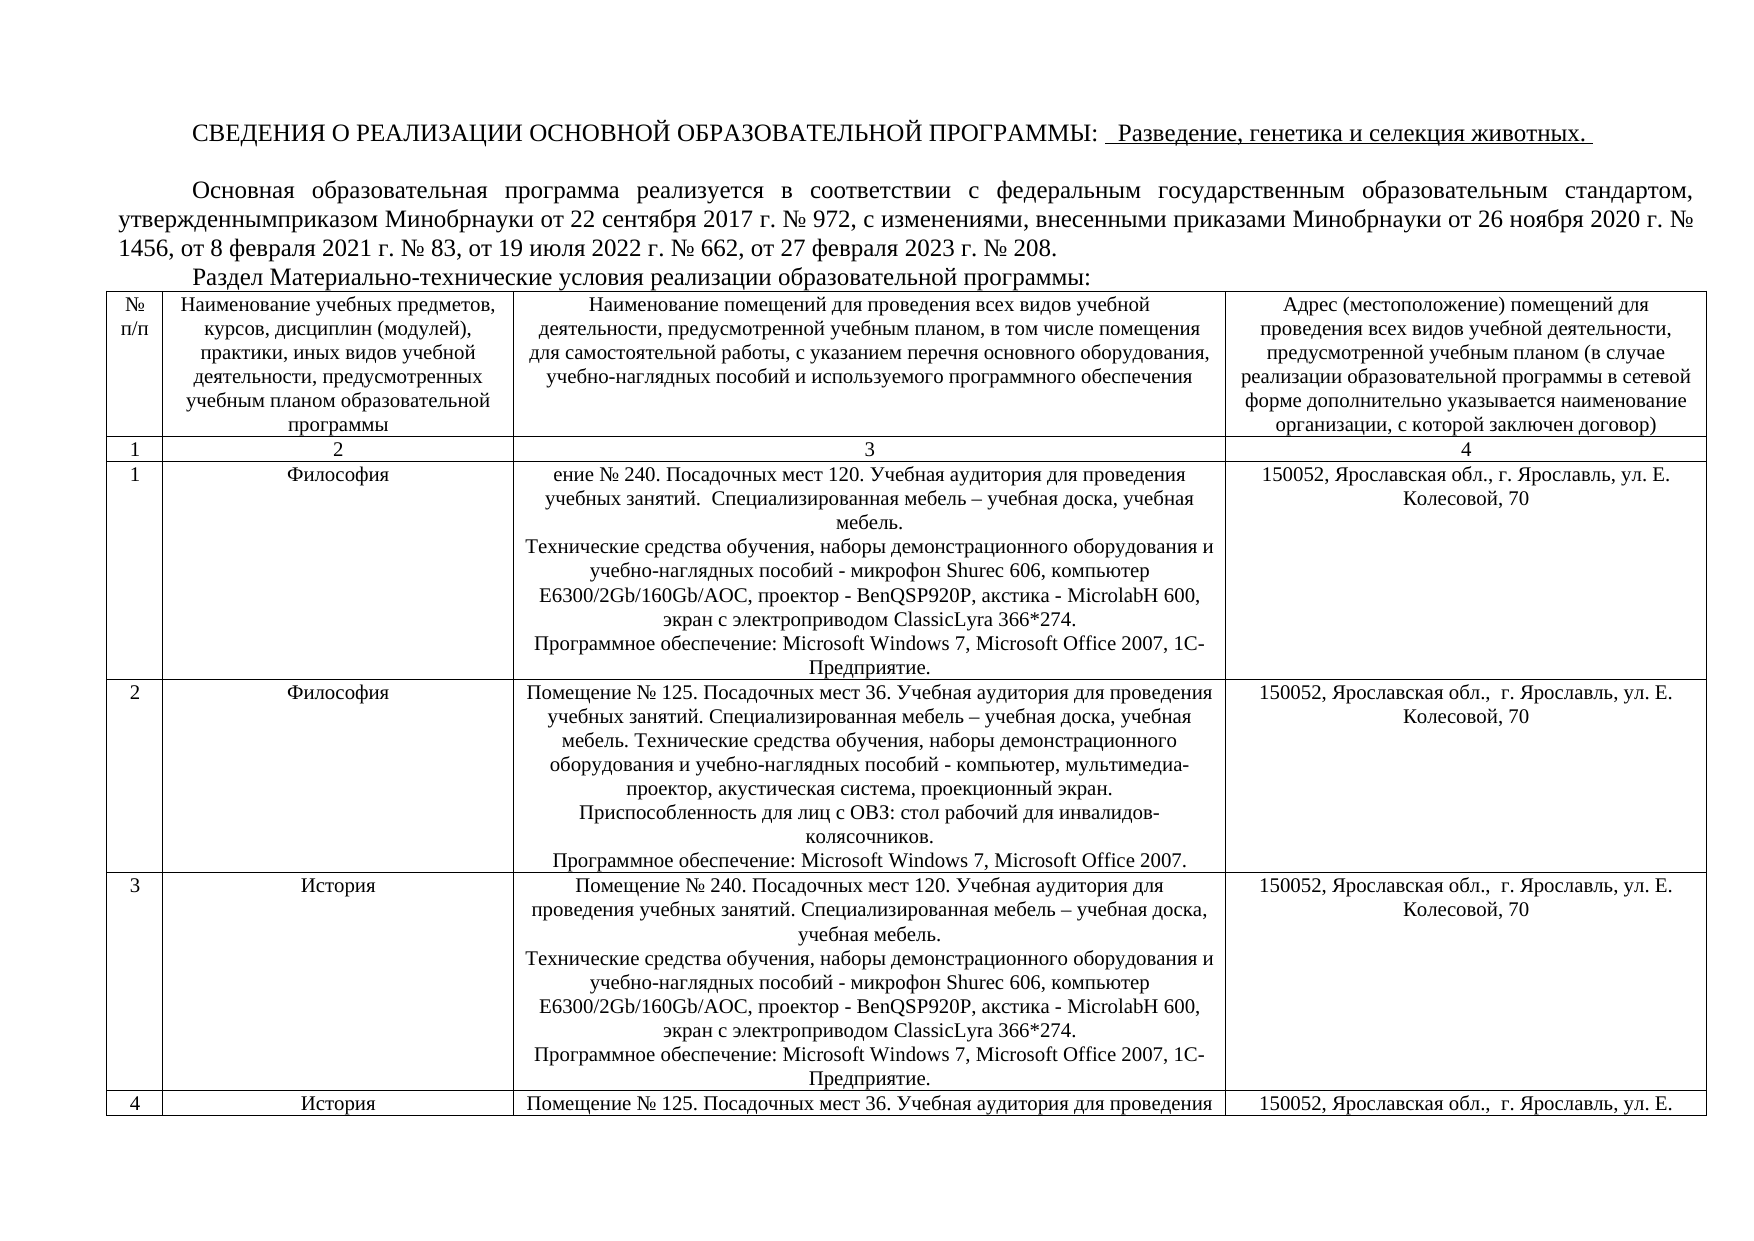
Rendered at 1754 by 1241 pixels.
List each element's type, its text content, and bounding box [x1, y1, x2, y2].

table_cell 1 [107, 437, 162, 461]
table_header Адрес (местоположение) помещений для проведения всех видов учебной деятельности, предусмотренной учебным планом (в случае реализации образовательной программы в сетевой форме дополнительно указывается наименование организации, с которой заключен договор) [1226, 292, 1706, 436]
table_cell История [163, 1091, 513, 1115]
table_header Наименование помещений для проведения всех видов учебной деятельности, предусмотренной учебным планом, в том числе помещения для самостоятельной работы, с указанием перечня основного оборудования, учебно-наглядных пособий и используемого программного обеспечения [514, 292, 1225, 436]
table_cell 3 [107, 873, 162, 1090]
table_header Наименование учебных предметов, курсов, дисциплин (модулей), практики, иных видов учебной деятельности, предусмотренных учебным планом образовательной программы [163, 292, 513, 436]
table_cell 3 [514, 437, 1225, 461]
table_cell 4 [107, 1091, 162, 1115]
table_cell История [163, 873, 513, 1090]
table_cell Философия [163, 680, 513, 872]
table_cell 150052, Ярославская обл., г. Ярославль, ул. Е. Колесовой, 70 [1226, 680, 1706, 872]
text Основная образовательная программа реализуется в соответствии с федеральным государственным образовательным стандартом, утвержденнымприказом Минобрнауки от 22 сентября 2017 г. № 972, с изменениями, внесенными приказами Минобрнауки от 26 ноября 2020 г. № 1456, от 8 февраля 2021 г. № 83, от 19 июля 2022 г. № 662, от 27 февраля 2023 г. № 208. [118, 176, 1695, 262]
text Раздел Материально-технические условия реализации образовательной программы: [118, 262, 1695, 291]
table_cell ение № 240. Посадочных мест 120. Учебная аудитория для проведения учебных занятий. Специализированная мебель – учебная доска, учебная мебель. Технические средства обучения, наборы демонстрационного оборудования и учебно-наглядных пособий - микрофон Shurec 606, компьютер Е6300/2Gb/160Gb/AOC, проектор - BenQSP920P, акстика - MicrolabH 600, экран с электроприводом ClassicLyra 366*274. Программное обеспечение: Microsoft Windows 7, Microsoft Office 2007, 1С-Предприятие. [514, 462, 1225, 679]
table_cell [1226, 1091, 1706, 1115]
table_cell Философия [163, 462, 513, 679]
table_cell 150052, Ярославская обл., г. Ярославль, ул. Е. Колесовой, 70 [1226, 873, 1706, 1090]
table_cell 1 [107, 462, 162, 679]
table_cell 2 [107, 680, 162, 872]
table_header № п/п [107, 292, 162, 436]
table_cell 2 [163, 437, 513, 461]
table_cell 4 [1226, 437, 1706, 461]
table_cell Помещение № 125. Посадочных мест 36. Учебная аудитория для проведения учебных занятий. Специализированная мебель – учебная доска, учебная мебель. Технические средства обучения, наборы демонстрационного оборудования и учебно-наглядных пособий - компьютер, мультимедиа-проектор, акустическая система, проекционный экран. Приспособленность для лиц с ОВЗ: стол рабочий для инвалидов-колясочников. Программное обеспечение: Microsoft Windows 7, Microsoft Office 2007. [514, 680, 1225, 872]
text СВЕДЕНИЯ О РЕАЛИЗАЦИИ ОСНОВНОЙ ОБРАЗОВАТЕЛЬНОЙ ПРОГРАММЫ: Разведение, генетика и селекция животных. [118, 118, 1695, 147]
table_cell 150052, Ярославская обл., г. Ярославль, ул. Е. Колесовой, 70 [1226, 462, 1706, 679]
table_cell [514, 1091, 1225, 1115]
